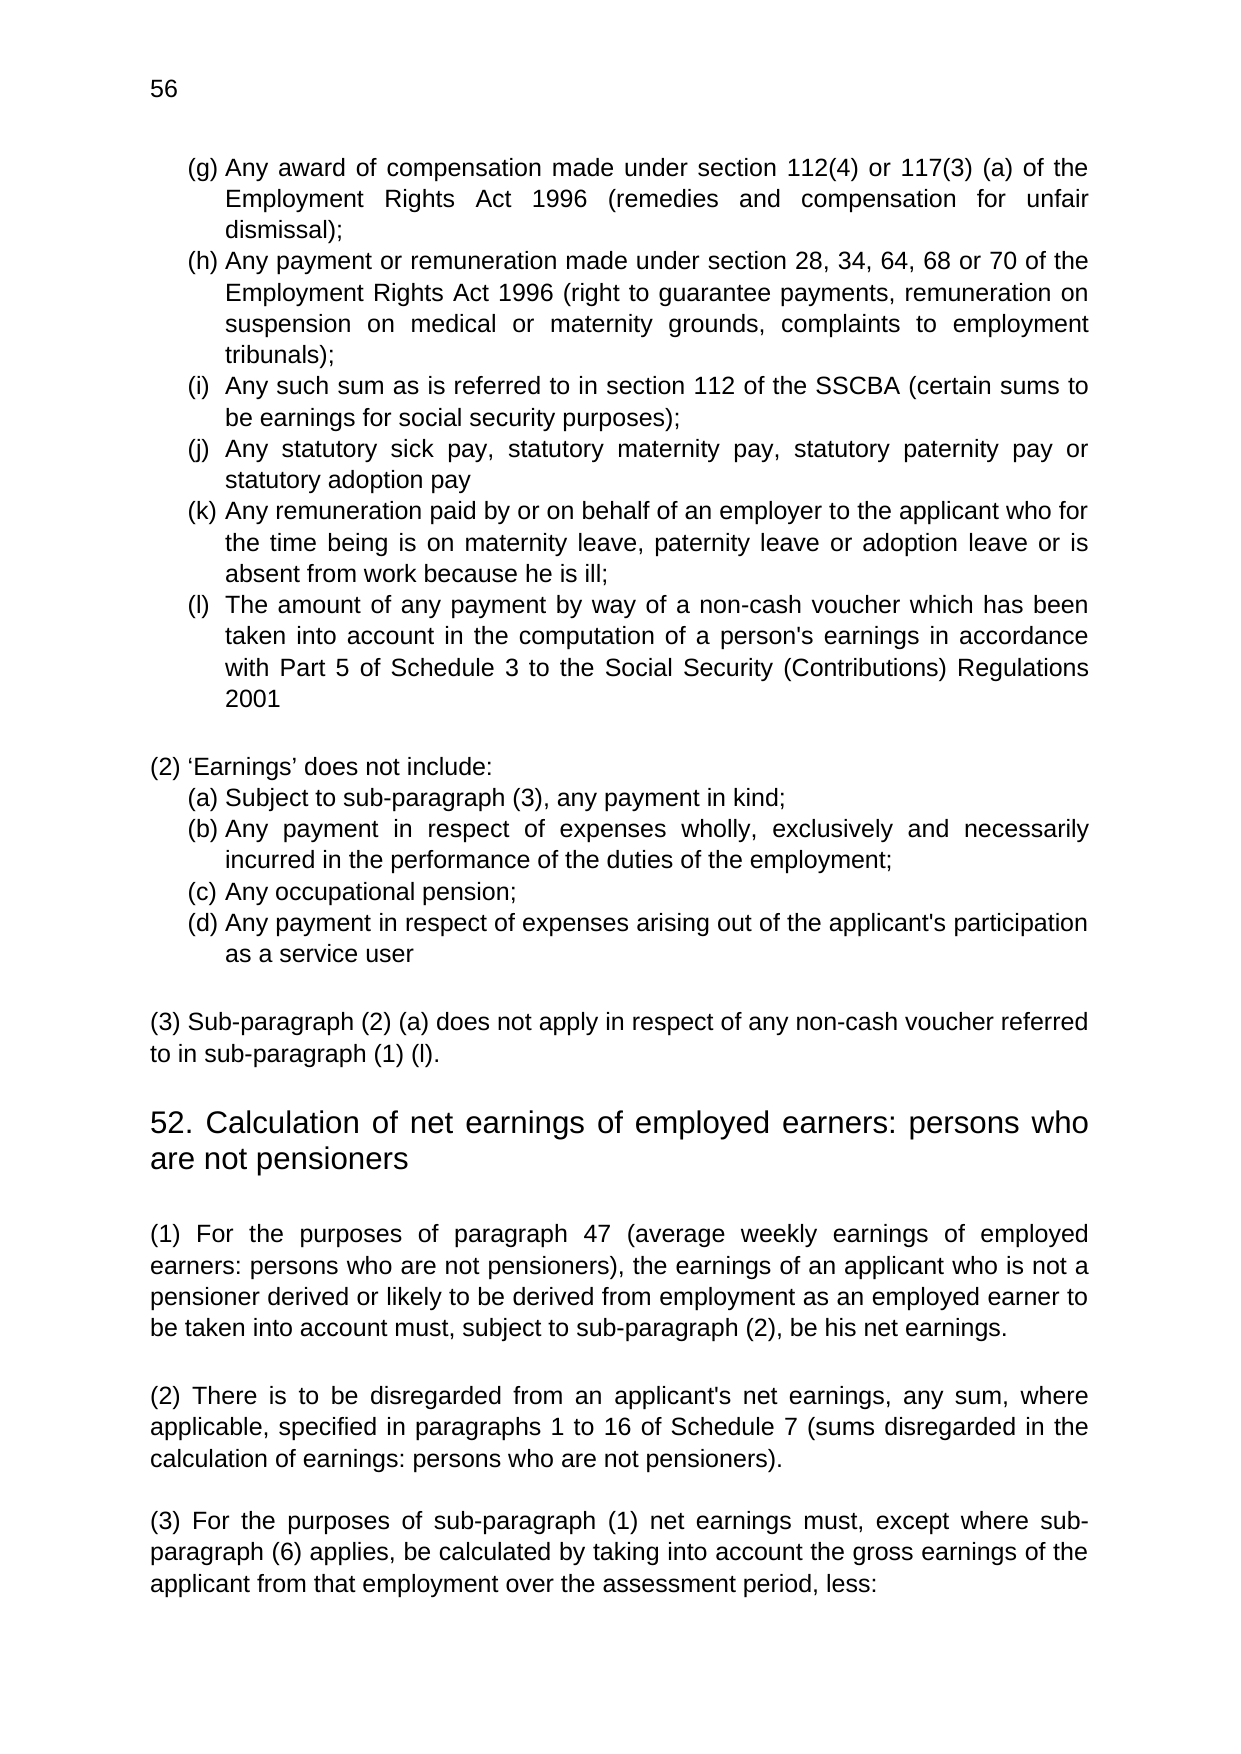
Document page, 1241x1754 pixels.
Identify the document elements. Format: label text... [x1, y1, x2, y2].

list Any payment or remuneration made under section 28, 34, 64, 68 or 70 of the Employment Rights Act 1996 (right to guarantee payments, remuneration on suspension on medical or maternity grounds, complaints to employment tribunals); [187, 244, 1090, 369]
list Any such sum as is referred to in section 112 of the SSCBA (certain sums to be earnings for social security purposes); [187, 369, 1090, 431]
list The amount of any payment by way of a non-cash voucher which has been taken into account in the computation of a person's earnings in accordance with Part 5 of Schedule 3 to the Social Security (Contributions) Regulations 2001 [187, 587, 1090, 712]
text (2) There is to be disregarded from an applicant's net earnings, any sum, where applicable, specified in paragraphs 1 to 16 of Schedule 7 (sums disregarded in the calculation of earnings: persons who are not pensioners). [150, 1379, 1090, 1472]
text (2) ‘Earnings’ does not include: [150, 749, 1090, 781]
text (3) Sub-paragraph (2) (a) does not apply in respect of any non-cash voucher referred to in sub-paragraph (1) (l). [150, 1005, 1090, 1067]
text (1) For the purposes of paragraph 47 (average weekly earnings of employed earners: persons who are not pensioners), the earnings of an applicant who is not a pensioner derived or likely to be derived from employment as an employed earner to be taken into account must, subject to sub-paragraph (2), be his net earnings. [150, 1217, 1090, 1342]
list Subject to sub-paragraph (3), any payment in kind; [187, 781, 1090, 812]
text (3) For the purposes of sub-paragraph (1) net earnings must, except where sub-paragraph (6) applies, be calculated by taking into account the gross earnings of the applicant from that employment over the assessment period, less: [150, 1504, 1090, 1597]
subtitle 52. Calculation of net earnings of employed earners: persons who are not pensioners [150, 1104, 1090, 1176]
list Any award of compensation made under section 112(4) or 117(3) (a) of the Employment Rights Act 1996 (remedies and compensation for unfair dismissal); [187, 150, 1090, 244]
list Any statutory sick pay, statutory maternity pay, statutory paternity pay or statutory adoption pay [187, 431, 1090, 494]
list Any remuneration paid by or on behalf of an employer to the applicant who for the time being is on maternity leave, paternity leave or adoption leave or is absent from work because he is ill; [187, 494, 1090, 587]
list Any occupational pension; [187, 874, 1090, 906]
list Any payment in respect of expenses wholly, exclusively and necessarily incurred in the performance of the duties of the employment; [187, 812, 1090, 874]
list Any payment in respect of expenses arising out of the applicant's participation as a service user [187, 906, 1090, 968]
